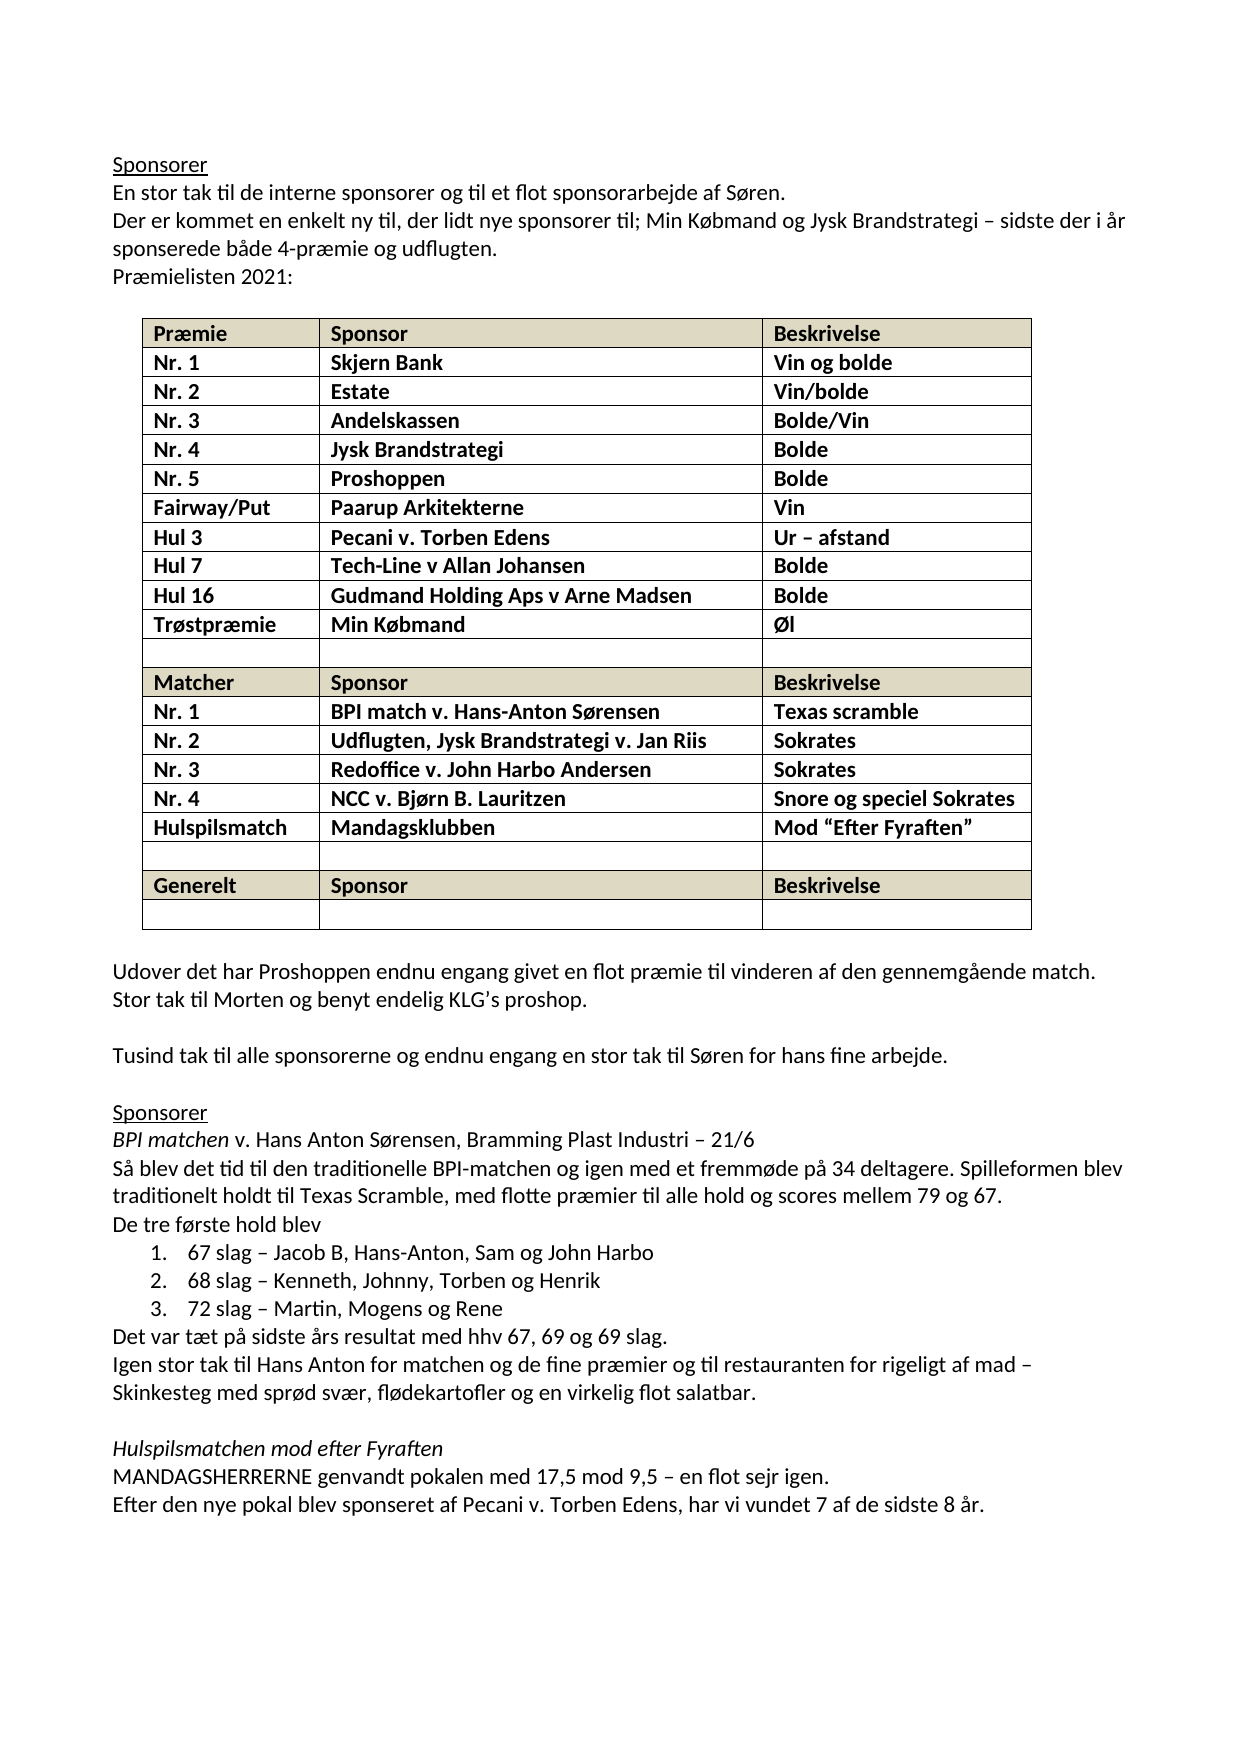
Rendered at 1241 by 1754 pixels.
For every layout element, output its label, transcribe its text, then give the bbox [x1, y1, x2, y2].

table_cell Nr. 3 [143, 755, 319, 783]
table_cell Ur – afstand [763, 523, 1031, 551]
text Udover det har Proshoppen endnu engang givet en flot præmie til vinderen af den gennemgående match. Stor tak til Morten og benyt endelig KLG’s proshop. [112, 957, 1128, 1013]
table_cell [143, 900, 319, 928]
table_cell Beskrivelse [763, 871, 1031, 899]
table_cell Udflugten, Jysk Brandstrategi v. Jan Riis [320, 726, 762, 754]
table_cell Bolde [763, 581, 1031, 609]
table_cell Pecani v. Torben Edens [320, 523, 762, 551]
list 68 slag – Kenneth, Johnny, Torben og Henrik [150, 1266, 1128, 1294]
table_cell Vin [763, 494, 1031, 522]
text Sponsorer [112, 150, 1128, 178]
text Hulspilsmatchen mod efter Fyraften [112, 1434, 1128, 1462]
table_cell Hulspilsmatch [143, 813, 319, 841]
table_cell Sokrates [763, 726, 1031, 754]
table_cell Bolde [763, 435, 1031, 463]
table_cell Proshoppen [320, 465, 762, 492]
table_cell Texas scramble [763, 697, 1031, 725]
table_cell Nr. 5 [143, 465, 319, 492]
table_cell Skjern Bank [320, 348, 762, 376]
table_cell Redoffice v. John Harbo Andersen [320, 755, 762, 783]
table_cell [320, 900, 762, 928]
table_cell Mandagsklubben [320, 813, 762, 841]
table_cell Nr. 4 [143, 784, 319, 812]
table_cell Nr. 2 [143, 726, 319, 754]
table_cell Jysk Brandstrategi [320, 435, 762, 463]
table_cell Nr. 2 [143, 377, 319, 405]
table_cell Nr. 1 [143, 348, 319, 376]
table_cell Tech-Line v Allan Johansen [320, 552, 762, 580]
table_cell Beskrivelse [763, 668, 1031, 696]
table_cell [143, 639, 319, 667]
table_cell Sponsor [320, 871, 762, 899]
table_cell Hul 16 [143, 581, 319, 609]
text Der er kommet en enkelt ny til, der lidt nye sponsorer til; Min Købmand og Jysk Brandstrategi – sidste der i år sponserede både 4-præmie og udflugten. [112, 206, 1128, 262]
text Tusind tak til alle sponsorerne og endnu engang en stor tak til Søren for hans fine arbejde. [112, 1042, 1128, 1098]
text De tre første hold blev [112, 1210, 1128, 1238]
text Sponsorer [112, 1098, 1128, 1126]
table_cell NCC v. Bjørn B. Lauritzen [320, 784, 762, 812]
table_cell Min Købmand [320, 610, 762, 638]
text En stor tak til de interne sponsorer og til et flot sponsorarbejde af Søren. [112, 178, 1128, 206]
table_cell Vin/bolde [763, 377, 1031, 405]
table_cell Sokrates [763, 755, 1031, 783]
table_cell [320, 842, 762, 870]
table_cell [763, 639, 1031, 667]
table_header Præmie [143, 319, 319, 347]
text Igen stor tak til Hans Anton for matchen og de fine præmier og til restauranten for rigeligt af mad – Skinkesteg med sprød svær, flødekartofler og en virkelig flot salatbar. [112, 1350, 1128, 1406]
list 72 slag – Martin, Mogens og Rene [150, 1294, 1128, 1322]
table_header Sponsor [320, 319, 762, 347]
table_cell Mod “Efter Fyraften” [763, 813, 1031, 841]
text Så blev det tid til den traditionelle BPI-matchen og igen med et fremmøde på 34 deltagere. Spilleformen blev traditionelt holdt til Texas Scramble, med flotte præmier til alle hold og scores mellem 79 og 67. [112, 1154, 1128, 1210]
text Efter den nye pokal blev sponseret af Pecani v. Torben Edens, har vi vundet 7 af de sidste 8 år. [112, 1490, 1128, 1518]
table_cell [763, 900, 1031, 928]
text Præmielisten 2021: [112, 262, 1128, 290]
table_cell Nr. 3 [143, 406, 319, 434]
table_cell Hul 3 [143, 523, 319, 551]
table_cell Andelskassen [320, 406, 762, 434]
text Det var tæt på sidste års resultat med hhv 67, 69 og 69 slag. [112, 1322, 1128, 1350]
table_cell Estate [320, 377, 762, 405]
list 67 slag – Jacob B, Hans-Anton, Sam og John Harbo [150, 1238, 1128, 1266]
table_cell [143, 842, 319, 870]
text BPI matchen v. Hans Anton Sørensen, Bramming Plast Industri – 21/6 [112, 1126, 1128, 1154]
table_cell Paarup Arkitekterne [320, 494, 762, 522]
table_cell Hul 7 [143, 552, 319, 580]
text MANDAGSHERRERNE genvandt pokalen med 17,5 mod 9,5 – en flot sejr igen. [112, 1462, 1128, 1490]
table_cell Matcher [143, 668, 319, 696]
table_cell Vin og bolde [763, 348, 1031, 376]
table_cell [320, 639, 762, 667]
table_cell Nr. 1 [143, 697, 319, 725]
table_cell Generelt [143, 871, 319, 899]
table_cell Trøstpræmie [143, 610, 319, 638]
table_cell Snore og speciel Sokrates [763, 784, 1031, 812]
table_cell Sponsor [320, 668, 762, 696]
table_cell [763, 842, 1031, 870]
table_cell Bolde/Vin [763, 406, 1031, 434]
table_header Beskrivelse [763, 319, 1031, 347]
table_cell Bolde [763, 552, 1031, 580]
table_cell Gudmand Holding Aps v Arne Madsen [320, 581, 762, 609]
table_cell BPI match v. Hans-Anton Sørensen [320, 697, 762, 725]
table_cell Bolde [763, 465, 1031, 492]
table_cell Øl [763, 610, 1031, 638]
table_cell Nr. 4 [143, 435, 319, 463]
table_cell Fairway/Put [143, 494, 319, 522]
